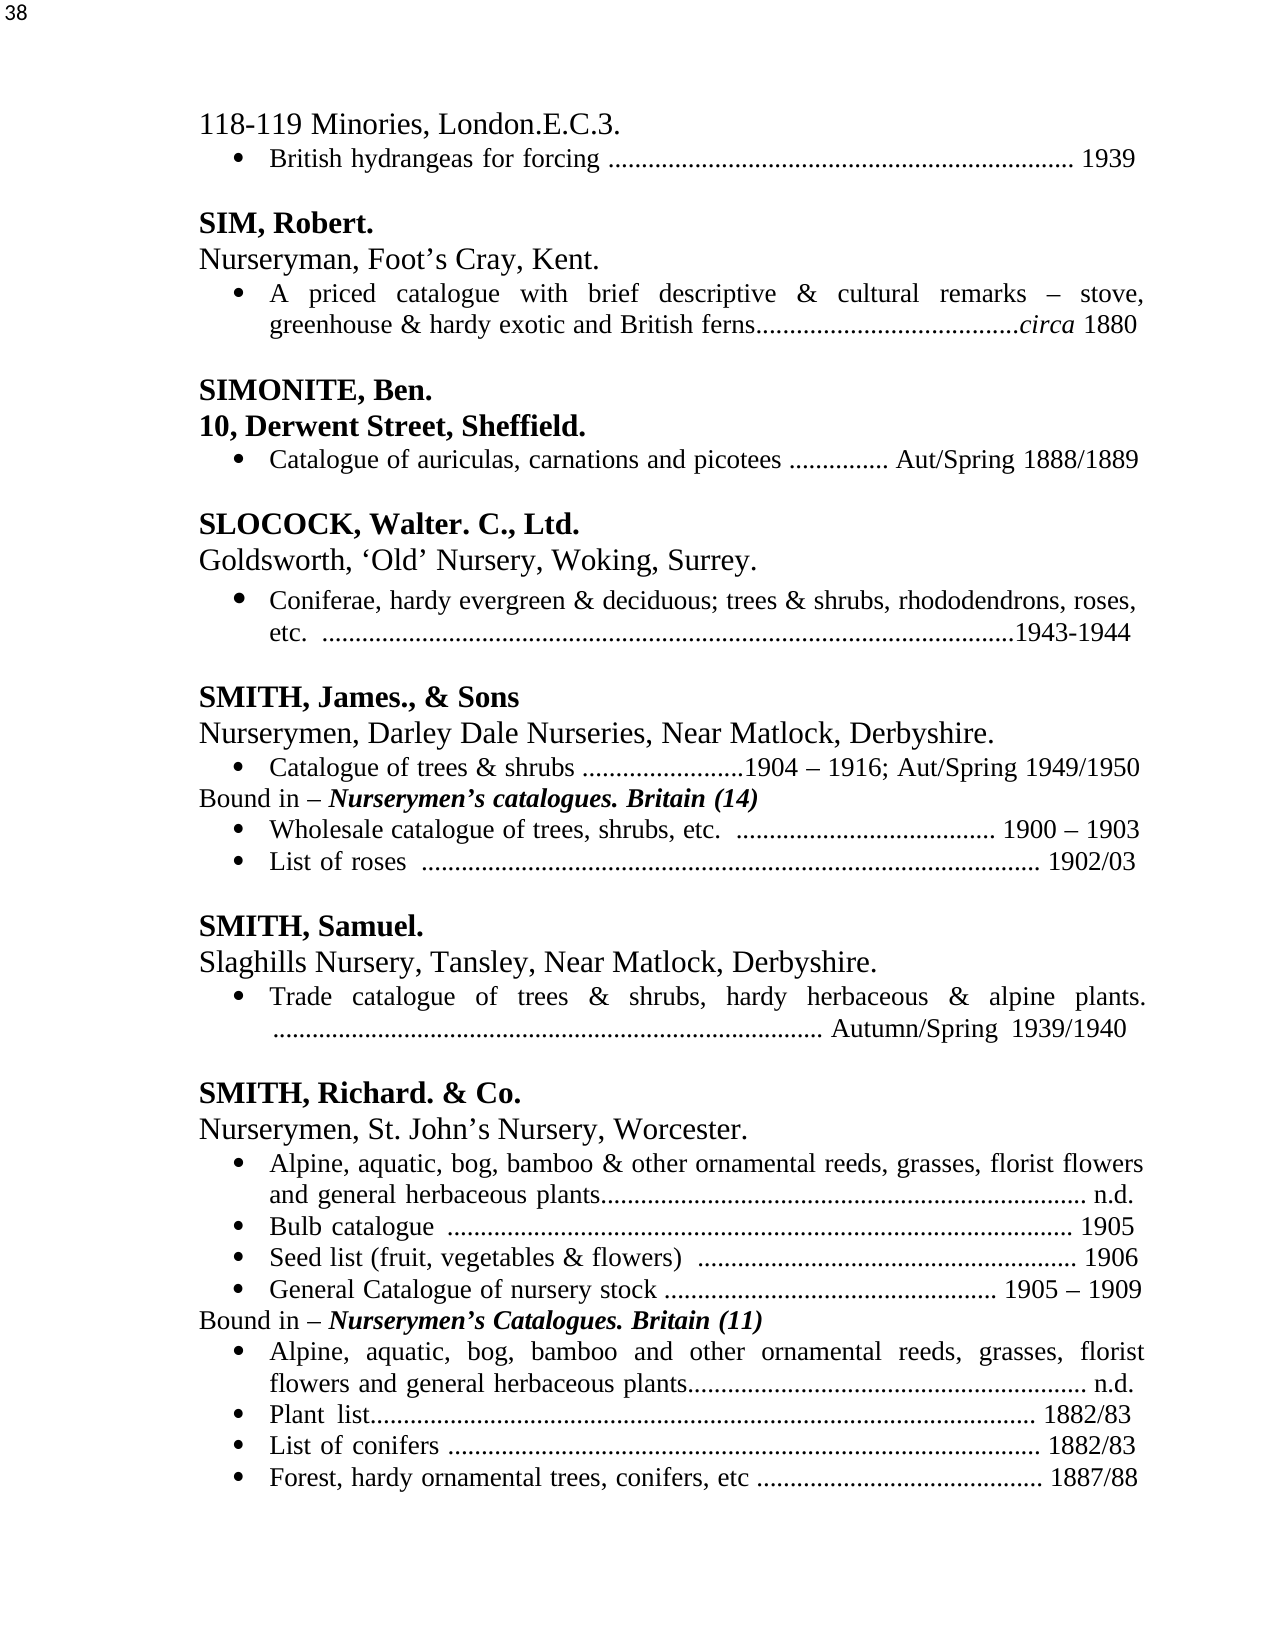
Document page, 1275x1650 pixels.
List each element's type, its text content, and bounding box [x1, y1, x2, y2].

text .................................................................................... Autumn/Spring 1939/1940 [272, 1012, 1160, 1043]
list Alpine, aquatic, bog, bamboo & other ornamental reeds, grasses, florist flowers and general herbaceous plants......................................................................... n.d. [234, 1147, 1148, 1209]
text  Forest, hardy ornamental trees, conifers, etc ........................................... 1887/88 [234, 1461, 1160, 1492]
subtitle SMITH, Richard. & Co. [198, 1075, 1160, 1111]
list Catalogue of auriculas, carnations and picotees ............... Aut/Spring 1888/1889 [234, 443, 1160, 474]
subtitle Nurserymen, St. John’s Nursery, Worcester. [198, 1111, 1160, 1146]
text  British hydrangeas for forcing ...................................................................... 1939 [234, 142, 1160, 173]
subtitle Minories, London.E.C.3. [198, 105, 1160, 141]
subtitle SMITH, James., & Sons [198, 679, 1160, 715]
subtitle SLOCOCK, Walter. C., Ltd. [198, 506, 1160, 542]
text  Plant list.................................................................................................... 1882/83 [234, 1398, 1160, 1429]
subtitle Nurserymen, Darley Dale Nurseries, Near Matlock, Derbyshire. [198, 715, 1160, 751]
subtitle SIMONITE, Ben. [198, 371, 1160, 407]
text  List of conifers ......................................................................................... 1882/83 [234, 1429, 1160, 1461]
text  List of roses ............................................................................................. 1902/03 [234, 845, 1160, 876]
text 10, Derwent Street, Sheffield. [198, 407, 1160, 443]
list A priced catalogue with brief descriptive & cultural remarks – stove, greenhouse & hardy exotic and British ferns.......................................circa 1880 [234, 277, 1148, 339]
list Alpine, aquatic, bog, bamboo and other ornamental reeds, grasses, florist flowers and general herbaceous plants............................................................ n.d. [234, 1335, 1148, 1398]
subtitle SMITH, Samuel. [198, 908, 1160, 944]
list Coniferae, hardy evergreen & deciduous; trees & shrubs, rhododendrons, roses, etc. ........................................................................................................1943-1944 [234, 584, 1143, 647]
text  Catalogue of trees & shrubs ........................1904 – 1916; Aut/Spring 1949/1950 Bound in – Nurserymen’s catalogues. Britain (14) [198, 751, 1143, 813]
list Trade catalogue of trees & shrubs, hardy herbaceous & alpine plants. [234, 980, 1160, 1012]
subtitle SIM, Robert. [198, 205, 1160, 241]
subtitle Goldsworth, ‘Old’ Nursery, Woking, Surrey. [198, 542, 1160, 578]
subtitle Slaghills Nursery, Tansley, Near Matlock, Derbyshire. [198, 944, 1160, 980]
text  Seed list (fruit, vegetables & flowers) ......................................................... 1906 [234, 1241, 1160, 1272]
subtitle Nurseryman, Foot’s Cray, Kent. [198, 241, 1160, 276]
text  Bulb catalogue .............................................................................................. 1905 [234, 1209, 1160, 1241]
text  General Catalogue of nursery stock .................................................. 1905 – 1909 Bound in – Nurserymen’s Catalogues. Britain (11) [198, 1273, 1143, 1335]
text  Wholesale catalogue of trees, shrubs, etc. ....................................... 1900 – 1903 [234, 813, 1160, 845]
